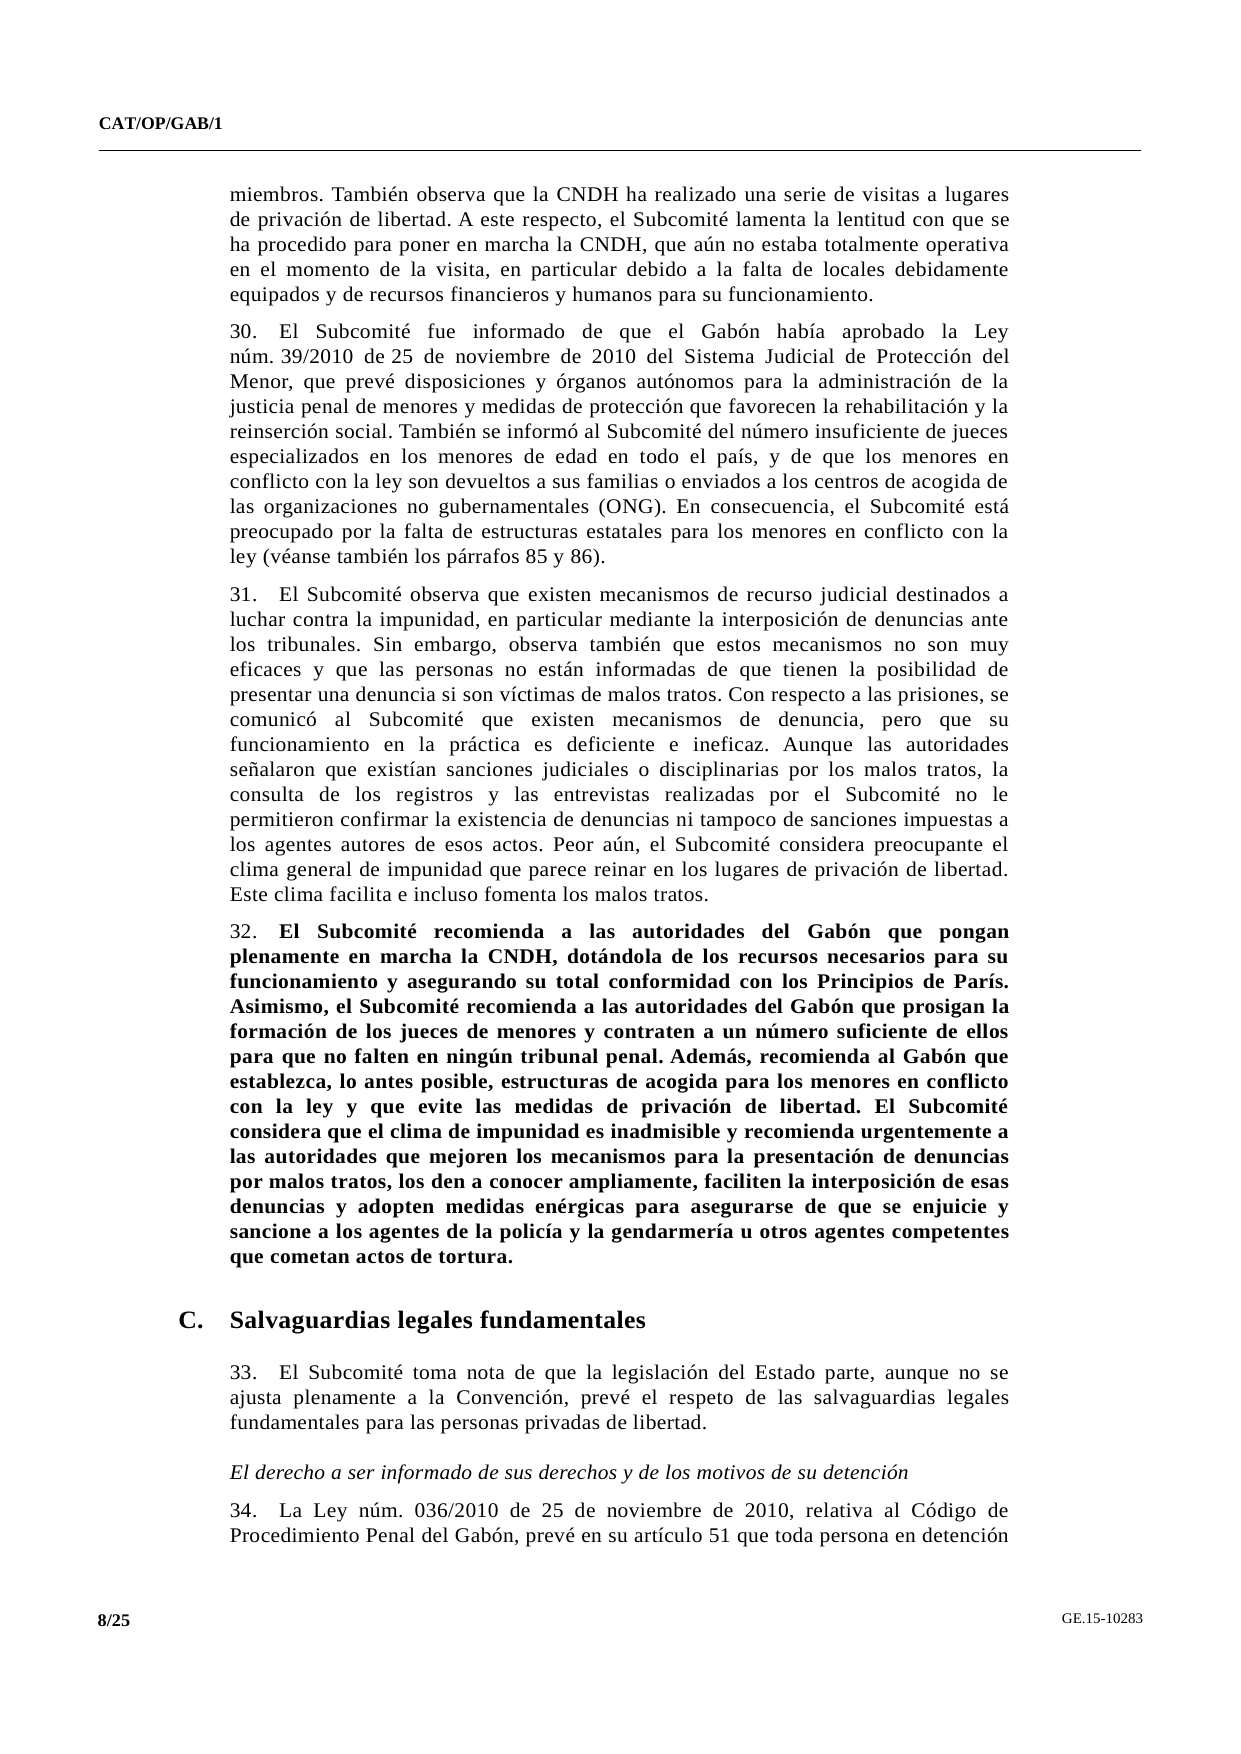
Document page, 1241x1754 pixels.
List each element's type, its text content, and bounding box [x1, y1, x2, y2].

list El Subcomité toma nota de que la legislación del Estado parte, aunque no se ajusta plenamente a la Convención, prevé el respeto de las salvaguardias legales fundamentales para las personas privadas de libertad. [229, 1359, 1011, 1434]
list El Subcomité fue informado de que el Gabón había aprobado la Ley núm. 39/2010 de 25 de noviembre de 2010 del Sistema Judicial de Protección del Menor, que prevé disposiciones y órganos autónomos para la administración de la justicia penal de menores y medidas de protección que favorecen la rehabilitación y la reinserción social. También se informó al Subcomité del número insuficiente de jueces especializados en los menores de edad en todo el país, y de que los menores en conflicto con la ley son devueltos a sus familias o enviados a los centros de acogida de las organizaciones no gubernamentales (ONG). En consecuencia, el Subcomité está preocupado por la falta de estructuras estatales para los menores en conflicto con la ley (véanse también los párrafos 85 y 86). [229, 319, 1011, 569]
text C. Salvaguardias legales fundamentales [97, 1306, 1011, 1334]
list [229, 181, 1011, 306]
text El derecho a ser informado de sus derechos y de los motivos de su detención [97, 1459, 1011, 1484]
list El Subcomité recomienda a las autoridades del Gabón que pongan plenamente en marcha la CNDH, dotándola de los recursos necesarios para su funcionamiento y asegurando su total conformidad con los Principios de París. Asimismo, el Subcomité recomienda a las autoridades del Gabón que prosigan la formación de los jueces de menores y contraten a un número suficiente de ellos para que no falten en ningún tribunal penal. Además, recomienda al Gabón que establezca, lo antes posible, estructuras de acogida para los menores en conflicto con la ley y que evite las medidas de privación de libertad. El Subcomité considera que el clima de impunidad es inadmisible y recomienda urgentemente a las autoridades que mejoren los mecanismos para la presentación de denuncias por malos tratos, los den a conocer ampliamente, faciliten la interposición de esas denuncias y adopten medidas enérgicas para asegurarse de que se enjuicie y sancione a los agentes de la policía y la gendarmería u otros agentes competentes que cometan actos de tortura. [229, 919, 1011, 1269]
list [229, 1497, 1011, 1547]
list El Subcomité observa que existen mecanismos de recurso judicial destinados a luchar contra la impunidad, en particular mediante la interposición de denuncias ante los tribunales. Sin embargo, observa también que estos mecanismos no son muy eficaces y que las personas no están informadas de que tienen la posibilidad de presentar una denuncia si son víctimas de malos tratos. Con respecto a las prisiones, se comunicó al Subcomité que existen mecanismos de denuncia, pero que su funcionamiento en la práctica es deficiente e ineficaz. Aunque las autoridades señalaron que existían sanciones judiciales o disciplinarias por los malos tratos, la consulta de los registros y las entrevistas realizadas por el Subcomité no le permitieron confirmar la existencia de denuncias ni tampoco de sanciones impuestas a los agentes autores de esos actos. Peor aún, el Subcomité considera preocupante el clima general de impunidad que parece reinar en los lugares de privación de libertad. Este clima facilita e incluso fomenta los malos tratos. [229, 581, 1011, 906]
